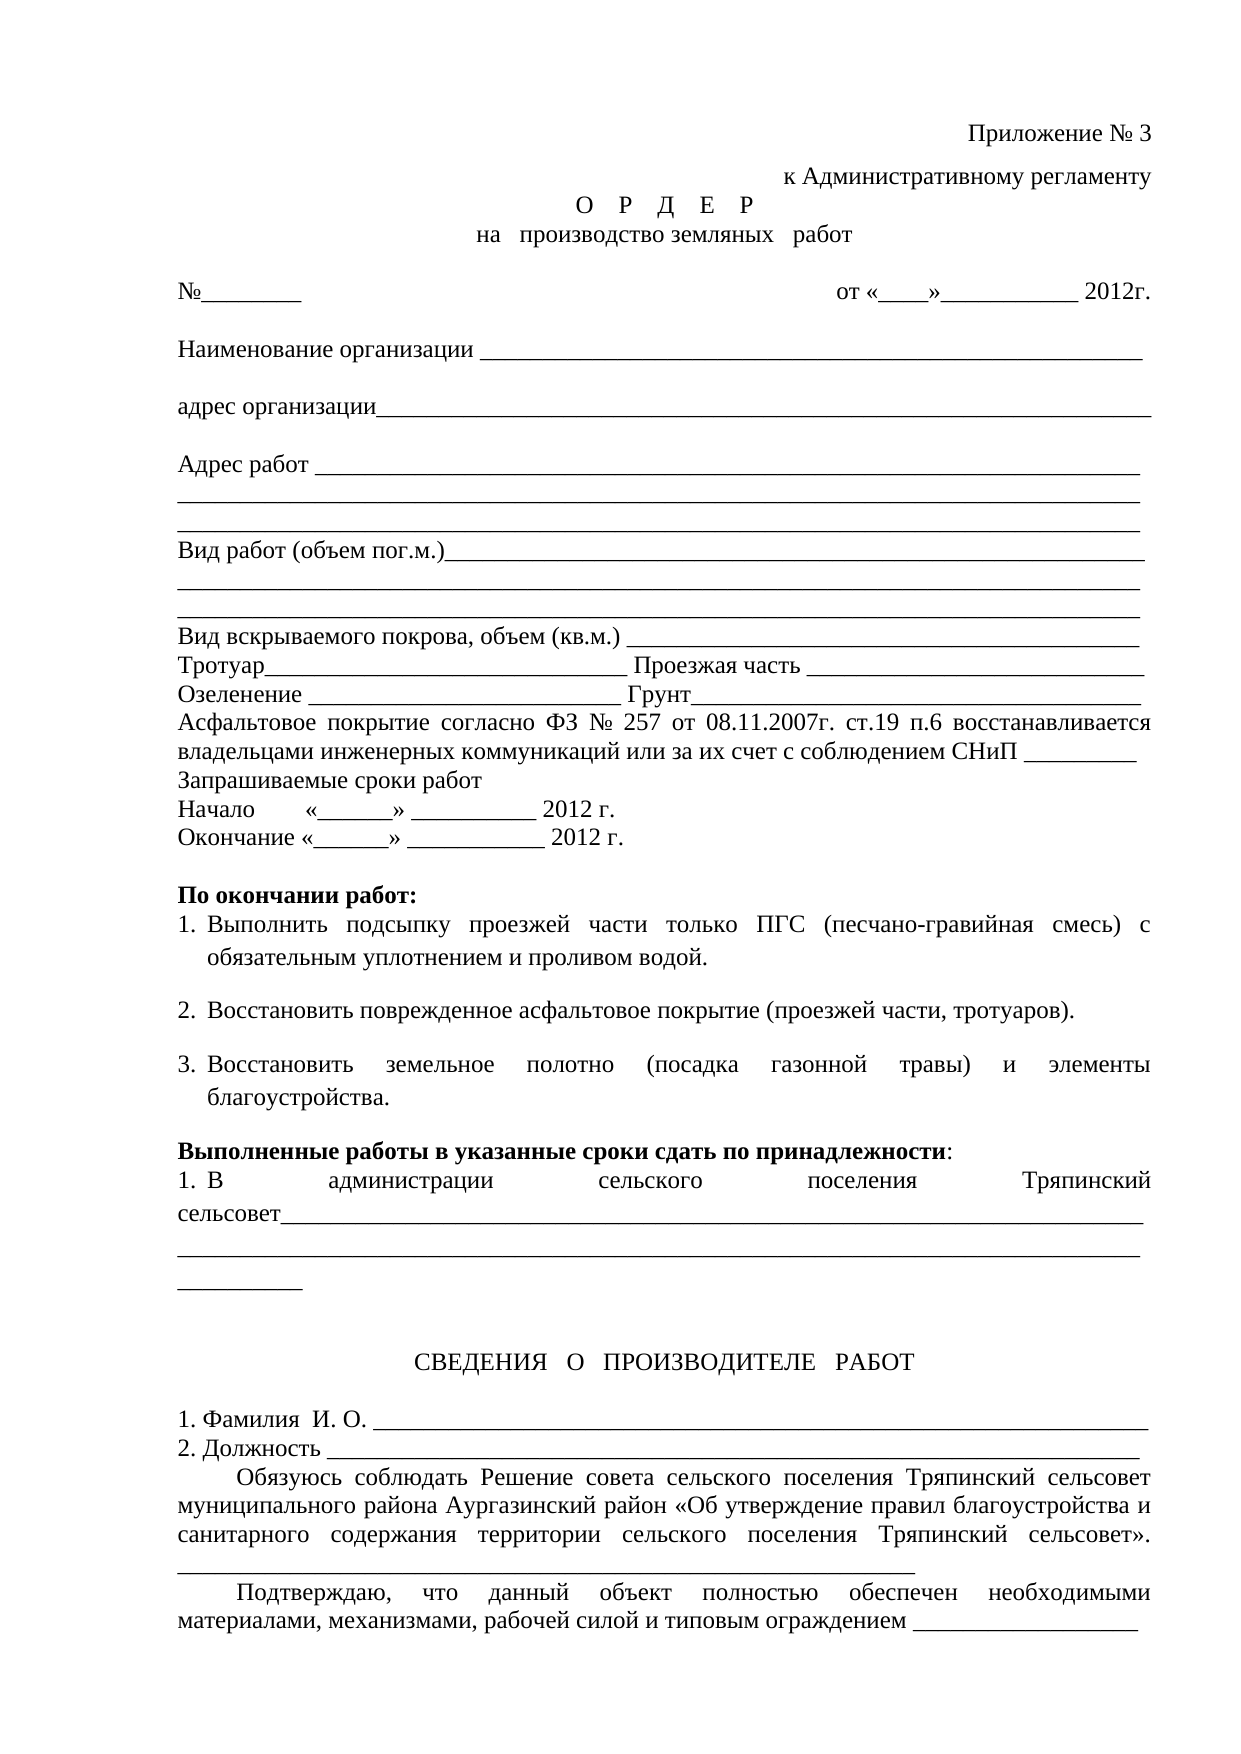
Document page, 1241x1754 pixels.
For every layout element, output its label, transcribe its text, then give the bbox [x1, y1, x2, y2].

text Подтверждаю, что данный объект полностью обеспечен необходимыми материалами, механизмами, рабочей силой и типовым ограждением __________________ [177, 1577, 1152, 1634]
list Восстановить земельное полотно (посадка газонной травы) и элементы благоустройства. [177, 1049, 1152, 1111]
text __________________________________________________________________________________________________________________________________________________________ [177, 564, 1152, 621]
text Наименование организации _____________________________________________________ [177, 334, 1152, 362]
text Тротуар_____________________________ Проезжая часть ___________________________ [177, 650, 1152, 679]
text Вид вскрываемого покрова, объем (кв.м.) _________________________________________ [177, 621, 1152, 650]
text Приложение № 3 [177, 118, 1152, 147]
text Адрес работ __________________________________________________________________ [177, 449, 1152, 477]
text 2. Должность _________________________________________________________________ [177, 1433, 1152, 1462]
text Вид работ (объем пог.м.)________________________________________________________ [177, 535, 1152, 564]
text к Административному регламенту [177, 161, 1152, 190]
text Озеленение _________________________ Грунт____________________________________ [177, 679, 1152, 707]
text __________________________________________________________________________________________________________________________________________________________ [177, 477, 1152, 535]
text Запрашиваемые сроки работ [177, 765, 1152, 794]
text Окончание «______» ___________ . [177, 822, 1152, 851]
text 1. Фамилия И. О. ______________________________________________________________ [177, 1404, 1152, 1433]
text По окончании работ: [177, 880, 1152, 909]
list Выполнить подсыпку проезжей части только ПГС (песчано-гравийная смесь) с обязательным уплотнением и проливом водой. [177, 909, 1152, 971]
text №________ от «____»___________ 2012г. [177, 276, 1152, 305]
text на производство земляных работ [177, 219, 1152, 247]
text Выполненные работы в указанные сроки сдать по принадлежности: [177, 1136, 1152, 1165]
text СВЕДЕНИЯ О ПРОИЗВОДИТЕЛЕ РАБОТ [177, 1347, 1152, 1376]
text Начало «______» __________ . [177, 794, 1152, 822]
list Восстановить поврежденное асфальтовое покрытие (проезжей части, тротуаров). [177, 996, 1152, 1024]
text Обязуюсь соблюдать Решение совета сельского поселения Тряпинский сельсовет муниципального района Аургазинский район «Об утверждение правил благоустройства и санитарного содержания территории сельского поселения Тряпинский сельсовет». ___________________________________________________________ [177, 1462, 1152, 1577]
text Асфальтовое покрытие согласно ФЗ № 257 от 08.11.2007г. ст.19 п.6 восстанавливается владельцами инженерных коммуникаций или за их счет с соблюдением СНиП _________ [177, 707, 1152, 765]
text адрес организации______________________________________________________________ [177, 391, 1152, 420]
text О Р Д Е Р [177, 190, 1152, 219]
list В администрации сельского поселения Тряпинский сельсовет____________________________________________________________________________________________________________________________________________________________ [177, 1165, 1152, 1293]
